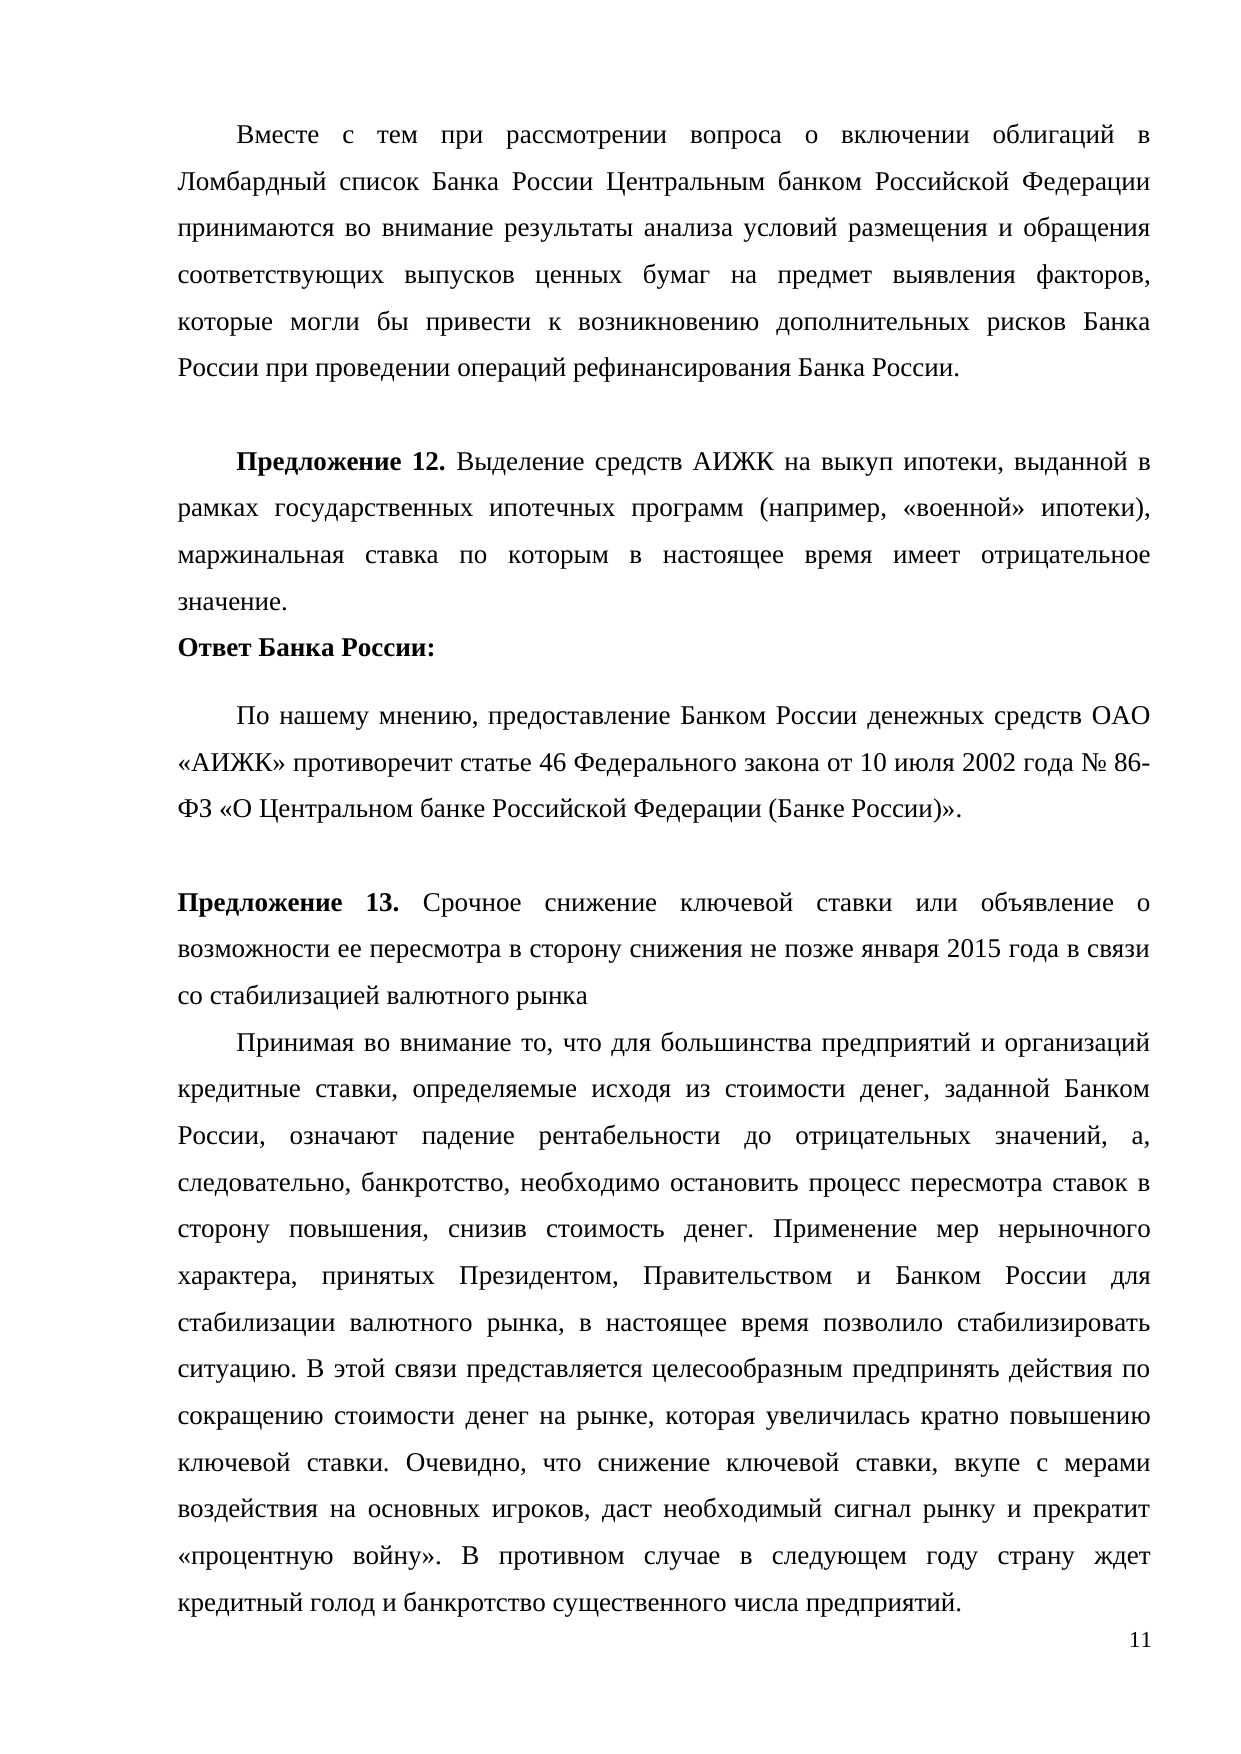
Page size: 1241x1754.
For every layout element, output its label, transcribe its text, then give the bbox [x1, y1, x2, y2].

text Предложение 13. Срочное снижение ключевой ставки или объявление о возможности ее пересмотра в сторону снижения не позже января 2015 года в связи со стабилизацией валютного рынка [177, 886, 1152, 1010]
text Вместе с тем при рассмотрении вопроса о включении облигаций в Ломбардный список Банка России Центральным банком Российской Федерации принимаются во внимание результаты анализа условий размещения и обращения соответствующих выпусков ценных бумаг на предмет выявления факторов, которые могли бы привести к возникновению дополнительных рисков Банка России при проведении операций рефинансирования Банка России. [177, 118, 1152, 383]
text Предложение 12. Выделение средств АИЖК на выкуп ипотеки, выданной в рамках государственных ипотечных программ (например, «военной» ипотеки), маржинальная ставка по которым в настоящее время имеет отрицательное значение. [177, 445, 1152, 616]
text Ответ Банка России: [177, 631, 1181, 663]
text По нашему мнению, предоставление Банком России денежных средств ОАО «АИЖК» противоречит статье 46 Федерального закона от 10 июля 2002 года № 86-ФЗ «О Центральном банке Российской Федерации (Банке России)». [177, 699, 1152, 823]
text Принимая во внимание то, что для большинства предприятий и организаций кредитные ставки, определяемые исходя из стоимости денег, заданной Банком России, означают падение рентабельности до отрицательных значений, а, следовательно, банкротство, необходимо остановить процесс пересмотра ставок в сторону повышения, снизив стоимость денег. Применение мер нерыночного характера, принятых Президентом, Правительством и Банком России для стабилизации валютного рынка, в настоящее время позволило стабилизировать ситуацию. В этой связи представляется целесообразным предпринять действия по сокращению стоимости денег на рынке, которая увеличилась кратно повышению ключевой ставки. Очевидно, что снижение ключевой ставки, вкупе с мерами воздействия на основных игроков, даст необходимый сигнал рынку и прекратит «процентную войну». В противном случае в следующем году страну ждет кредитный голод и банкротство существенного числа предприятий. [177, 1026, 1152, 1617]
